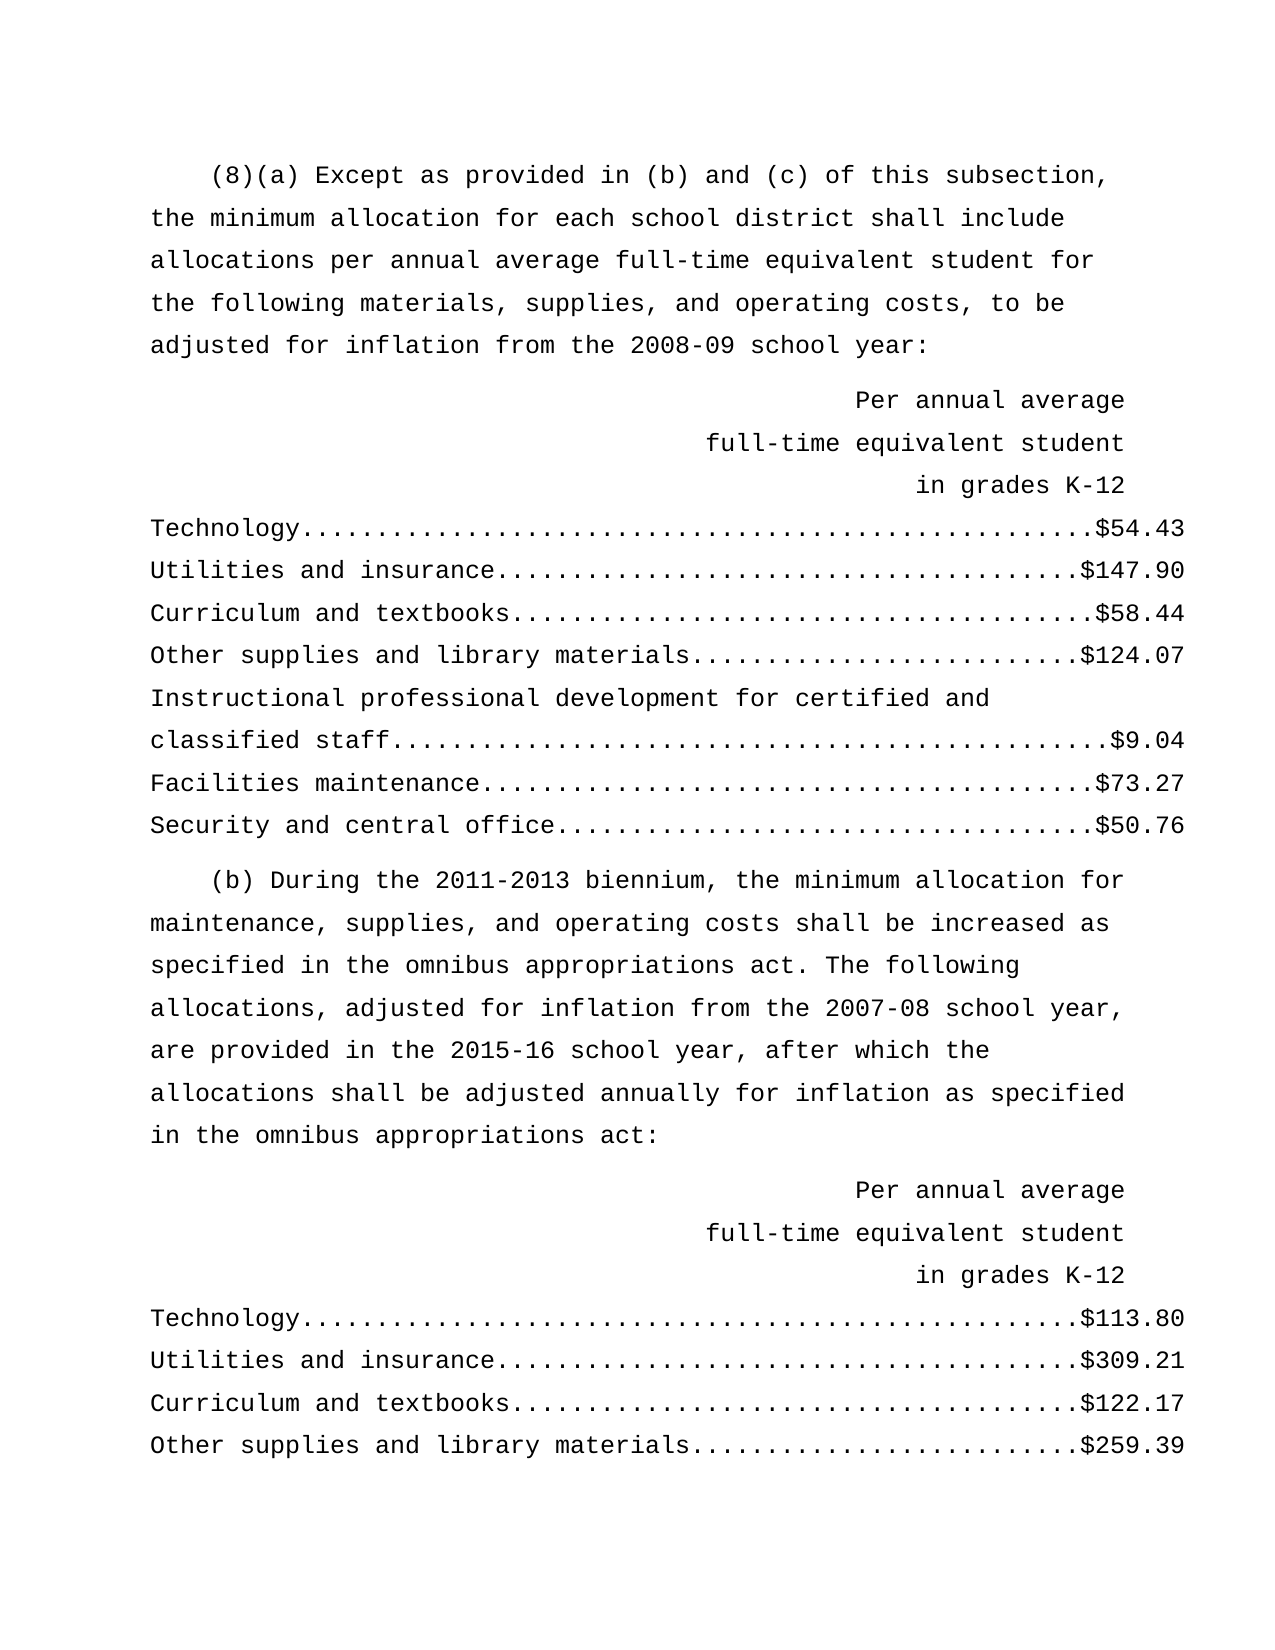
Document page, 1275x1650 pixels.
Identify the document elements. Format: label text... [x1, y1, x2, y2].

text Utilities and insurance $309.21 [150, 1335, 1125, 1377]
text Per annual average [150, 1165, 1125, 1207]
text full-time equivalent student [150, 1207, 1125, 1250]
text Security and central office $50.76 [150, 800, 1125, 842]
text (b) During the 2011-2013 biennium, the minimum allocation for maintenance, supplies, and operating costs shall be increased as specified in the omnibus appropriations act. The following allocations, adjusted for inflation from the 2007-08 school year, are provided in the 2015-16 school year, after which the allocations shall be adjusted annually for inflation as specified in the omnibus appropriations act: [150, 855, 1125, 1152]
text Facilities maintenance $73.27 [150, 757, 1125, 800]
text Utilities and insurance $147.90 [150, 545, 1125, 587]
text Curriculum and textbooks $122.17 [150, 1377, 1125, 1420]
text in grades K-12 [150, 1250, 1125, 1292]
text Instructional professional development for certified and [150, 672, 1125, 715]
text Curriculum and textbooks $58.44 [150, 587, 1125, 630]
text Per annual average [150, 375, 1125, 417]
text Other supplies and library materials $259.39 [150, 1420, 1125, 1462]
text in grades K-12 [150, 460, 1125, 502]
text (8)(a) Except as provided in (b) and (c) of this subsection, the minimum allocation for each school district shall include allocations per annual average full-time equivalent student for the following materials, supplies, and operating costs, to be adjusted for inflation from the 2008-09 school year: [150, 150, 1125, 362]
text Other supplies and library materials $124.07 [150, 630, 1125, 672]
text classified staff $9.04 [150, 715, 1125, 757]
text Technology $113.80 [150, 1292, 1125, 1335]
text Technology $54.43 [150, 502, 1125, 545]
text full-time equivalent student [150, 417, 1125, 460]
